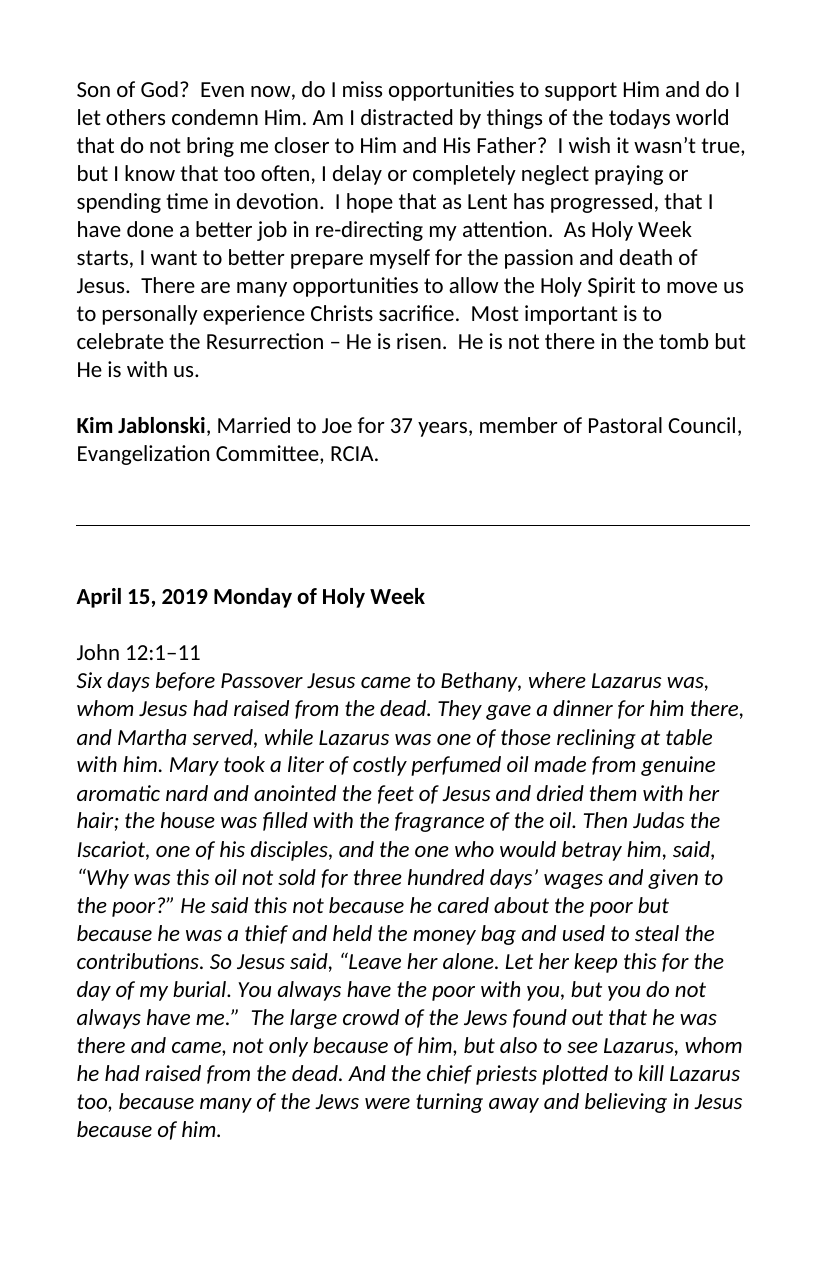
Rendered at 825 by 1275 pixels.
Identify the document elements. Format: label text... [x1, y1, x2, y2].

text April 15, 2019 Monday of Holy Week [76, 582, 750, 611]
text Kim Jablonski, Married to Joe for 37 years, member of Pastoral Council, Evangelization Committee, RCIA. [76, 411, 750, 467]
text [76, 75, 750, 383]
text John 12:1–11 Six days before Passover Jesus came to Bethany, where Lazarus was, whom Jesus had raised from the dead. They gave a dinner for him there, and Martha served, while Lazarus was one of those reclining at table with him. Mary took a liter of costly perfumed oil made from genuine aromatic nard and anointed the feet of Jesus and dried them with her hair; the house was filled with the fragrance of the oil. Then Judas the Iscariot, one of his disciples, and the one who would betray him, said, “Why was this oil not sold for three hundred days’ wages and given to the poor?” He said this not because he cared about the poor but because he was a thief and held the money bag and used to steal the contributions. So Jesus said, “Leave her alone. Let her keep this for the day of my burial. You always have the poor with you, but you do not always have me.” The large crowd of the Jews found out that he was there and came, not only because of him, but also to see Lazarus, whom he had raised from the dead. And the chief priests plotted to kill Lazarus too, because many of the Jews were turning away and believing in Jesus because of him. [76, 638, 750, 1143]
